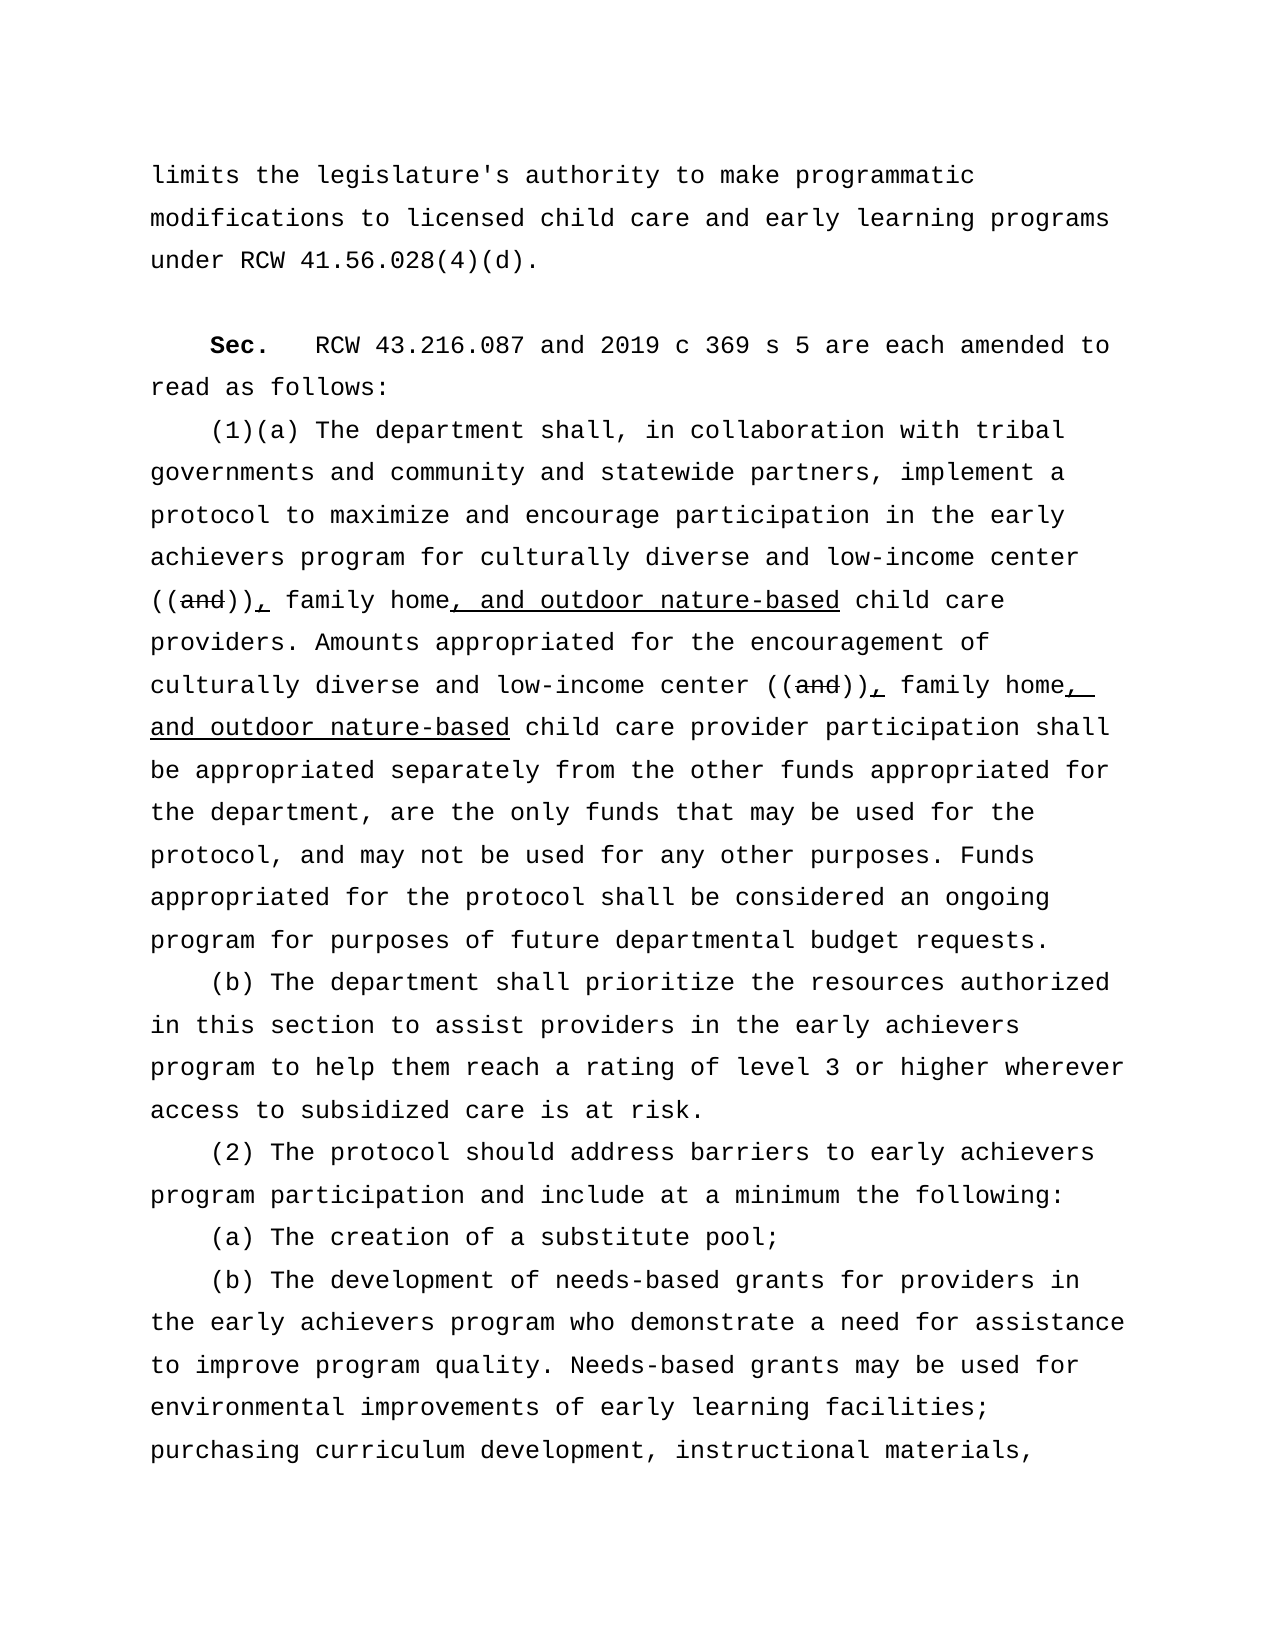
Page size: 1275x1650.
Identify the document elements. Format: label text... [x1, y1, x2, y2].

text (1)(a) The department shall, in collaboration with tribal governments and community and statewide partners, implement a protocol to maximize and encourage participation in the early achievers program for culturally diverse and low-income center ((and)), family home, and outdoor nature-based child care providers. Amounts appropriated for the encouragement of culturally diverse and low-income center ((and)), family home, and outdoor nature-based child care provider participation shall be appropriated separately from the other funds appropriated for the department, are the only funds that may be used for the protocol, and may not be used for any other purposes. Funds appropriated for the protocol shall be considered an ongoing program for purposes of future departmental budget requests. [150, 404, 1125, 957]
text (b) The department shall prioritize the resources authorized in this section to assist providers in the early achievers program to help them reach a rating of level 3 or higher wherever access to subsidized care is at risk. [150, 957, 1125, 1127]
text (2) The protocol should address barriers to early achievers program participation and include at a minimum the following: [150, 1127, 1125, 1212]
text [150, 1254, 1125, 1467]
text Sec. RCW 43.216.087 and 2019 c 369 s 5 are each amended to read as follows: [150, 319, 1125, 404]
text (a) The creation of a substitute pool; [150, 1212, 1125, 1254]
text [150, 150, 1125, 277]
